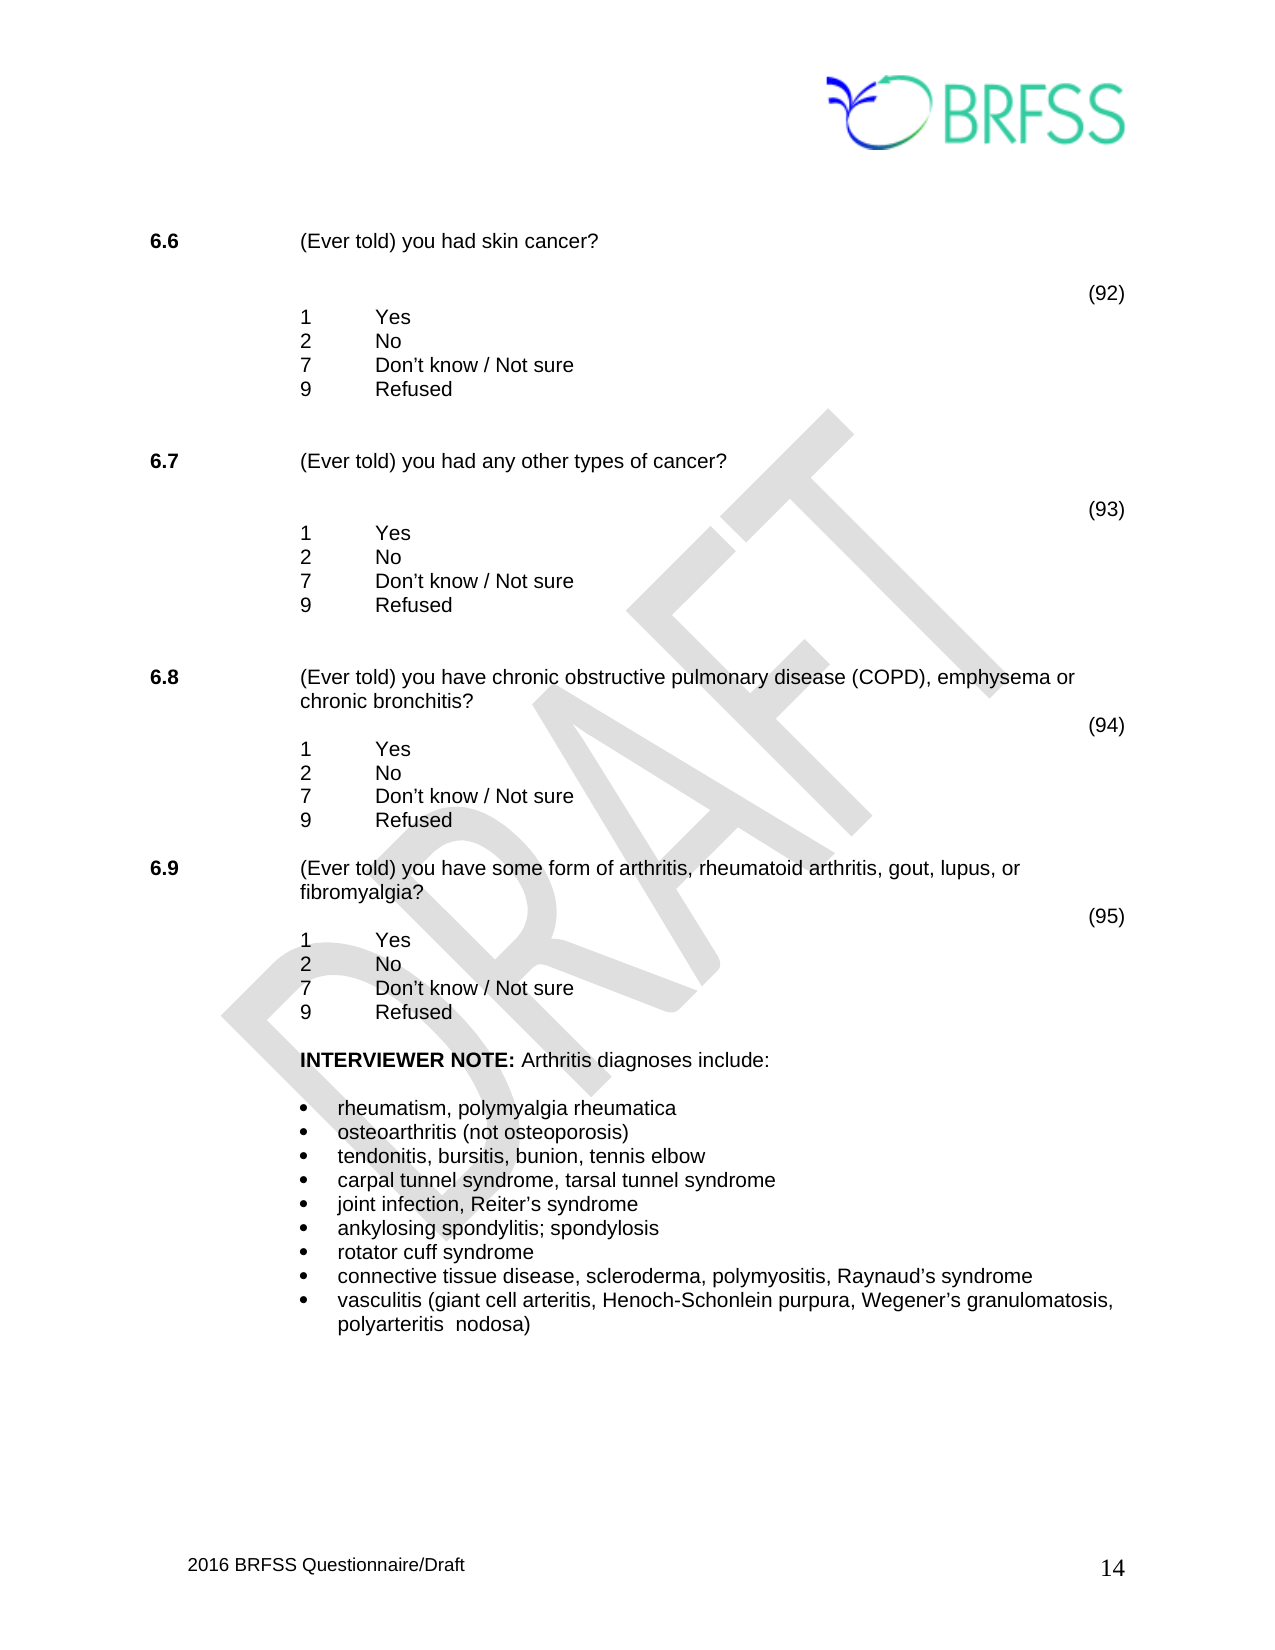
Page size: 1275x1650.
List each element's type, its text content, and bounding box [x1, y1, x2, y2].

text 2 No [300, 952, 1125, 976]
list joint infection, Reiter’s syndrome [300, 1192, 1125, 1216]
text 9 Refused [300, 1000, 1125, 1024]
text (92) [262, 281, 1125, 305]
text 1 Yes [300, 928, 1125, 952]
picture [826, 75, 1125, 150]
text 1 Yes [300, 305, 1125, 329]
list carpal tunnel syndrome, tarsal tunnel syndrome [300, 1168, 1125, 1192]
text 6.9 (Ever told) you have some form of arthritis, rheumatoid arthritis, gout, lupus, or fibromyalgia? [150, 856, 1095, 904]
text INTERVIEWER NOTE: Arthritis diagnoses include: [225, 1048, 1125, 1072]
text 2 No [300, 329, 1125, 353]
text 9 Refused [300, 593, 1125, 617]
text 9 Refused [300, 377, 1125, 401]
text 6.8 (Ever told) you have chronic obstructive pulmonary disease (COPD), emphysema or chronic bronchitis? [150, 664, 1125, 712]
list osteoarthritis (not osteoporosis) [300, 1120, 1125, 1144]
text 1 Yes [300, 521, 1125, 545]
list ankylosing spondylitis; spondylosis [300, 1216, 1125, 1240]
text 6.7 (Ever told) you had any other types of cancer? [150, 449, 1125, 473]
text 6.6 (Ever told) you had skin cancer? [150, 228, 1125, 252]
list rheumatism, polymyalgia rheumatica [300, 1096, 1125, 1120]
text 7 Don’t know / Not sure [300, 976, 1125, 1000]
text 1 Yes [300, 736, 1125, 760]
list tendonitis, bursitis, bunion, tennis elbow [300, 1144, 1125, 1168]
list connective tissue disease, scleroderma, polymyositis, Raynaud’s syndrome [300, 1264, 1125, 1288]
list rotator cuff syndrome [300, 1240, 1125, 1264]
text 7 Don’t know / Not sure [300, 569, 1125, 593]
text 9 Refused [300, 808, 1125, 832]
text 7 Don’t know / Not sure [300, 784, 1125, 808]
text 7 Don’t know / Not sure [300, 353, 1125, 377]
list vasculitis (giant cell arteritis, Henoch-Schonlein purpura, Wegener’s granulomatosis, polyarteritis nodosa) [300, 1288, 1125, 1336]
text 2 No [300, 545, 1125, 569]
text (95) [262, 904, 1125, 928]
text (93) [262, 497, 1125, 521]
text 2 No [300, 760, 1125, 784]
text (94) [262, 712, 1125, 736]
